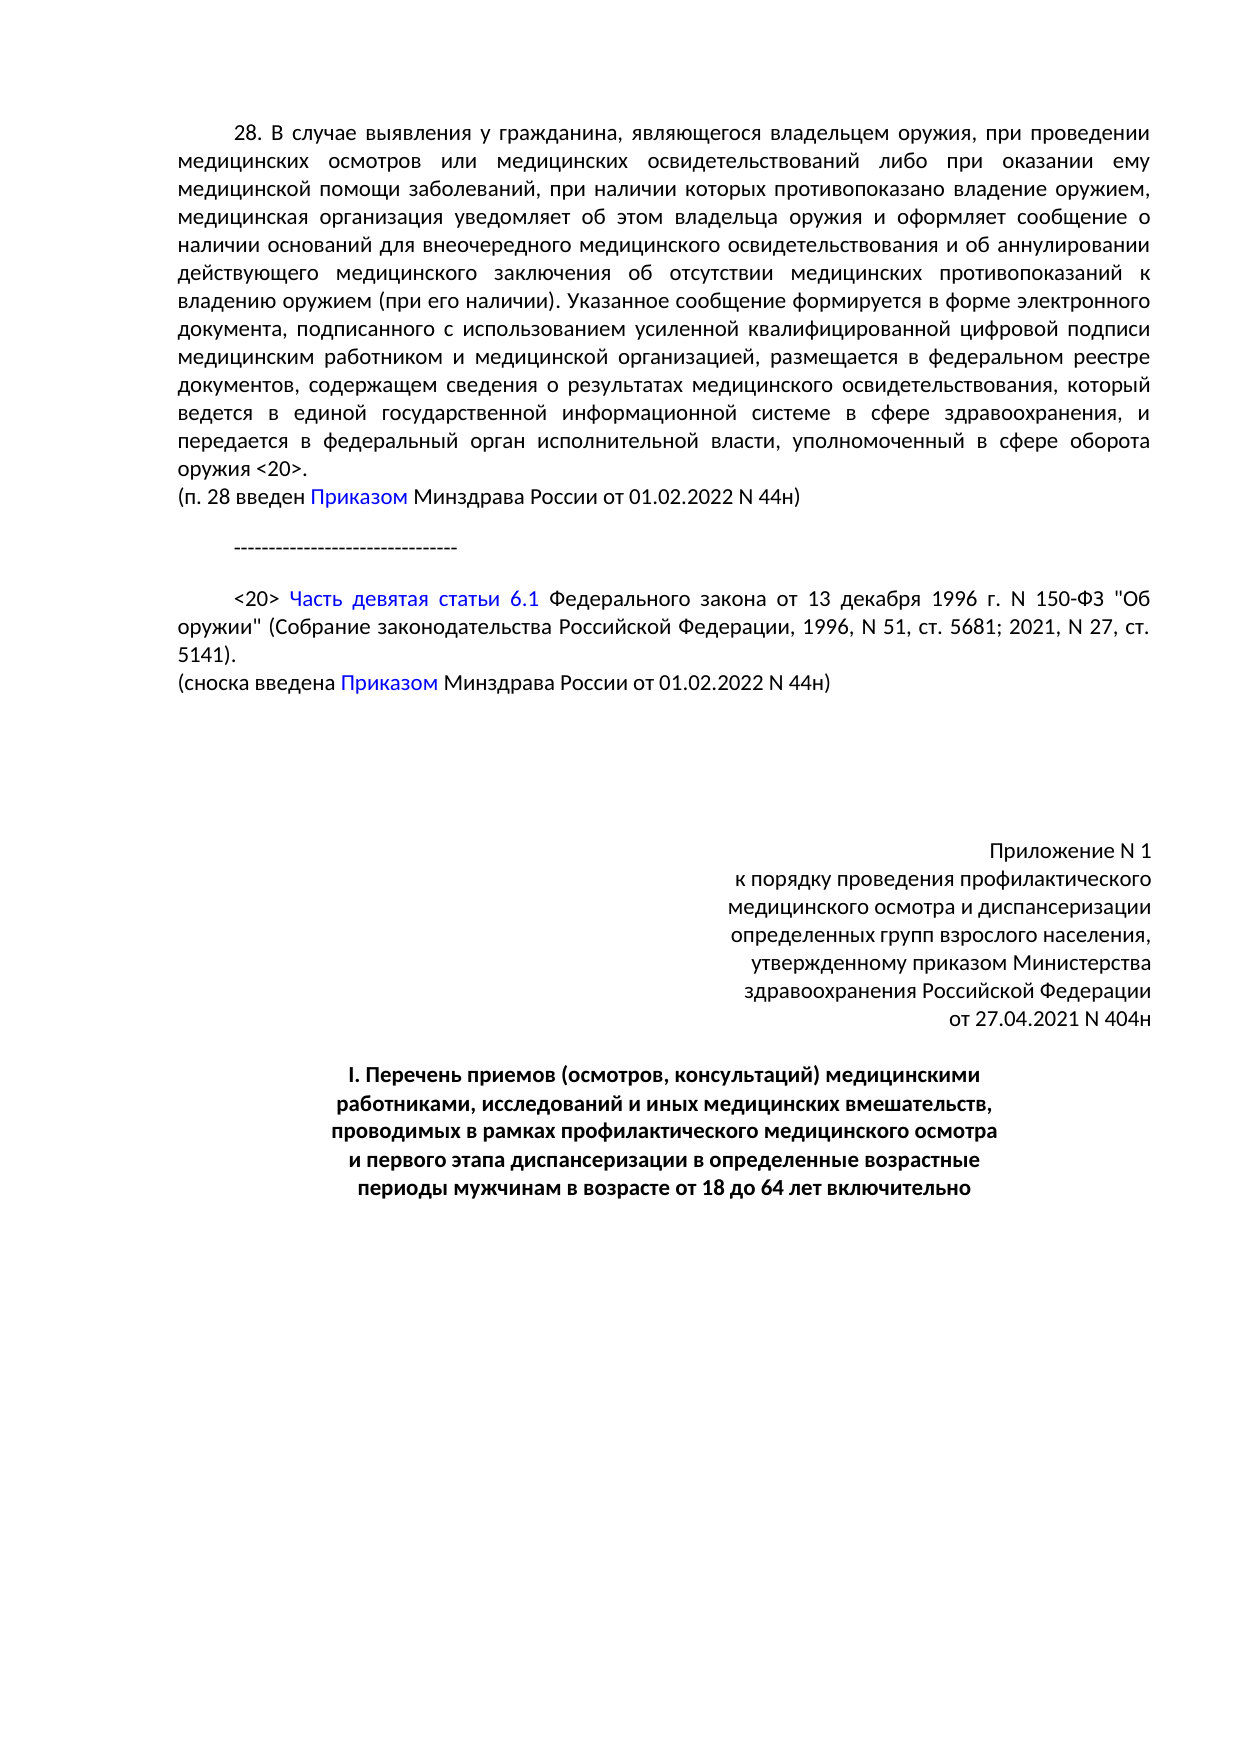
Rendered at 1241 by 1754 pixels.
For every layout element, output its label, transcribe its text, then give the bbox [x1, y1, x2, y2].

text -------------------------------- [177, 533, 1152, 561]
title периоды мужчинам в возрасте от 18 до 64 лет включительно [177, 1173, 1152, 1201]
text 28. В случае выявления у гражданина, являющегося владельцем оружия, при проведении медицинских осмотров или медицинских освидетельствований либо при оказании ему медицинской помощи заболеваний, при наличии которых противопоказано владение оружием, медицинская организация уведомляет об этом владельца оружия и оформляет сообщение о наличии оснований для внеочередного медицинского освидетельствования и об аннулировании действующего медицинского заключения об отсутствии медицинских противопоказаний к владению оружием (при его наличии). Указанное сообщение формируется в форме электронного документа, подписанного с использованием усиленной квалифицированной цифровой подписи медицинским работником и медицинской организацией, размещается в федеральном реестре документов, содержащем сведения о результатах медицинского освидетельствования, который ведется в единой государственной информационной системе в сфере здравоохранения, и передается в федеральный орган исполнительной власти, уполномоченный в сфере оборота оружия <20>. [177, 118, 1152, 482]
text утвержденному приказом Министерства [177, 948, 1152, 977]
title проводимых в рамках профилактического медицинского осмотра [177, 1117, 1152, 1145]
text (сноска введена Приказом Минздрава России от 01.02.2022 N 44н) [177, 668, 1152, 696]
title и первого этапа диспансеризации в определенные возрастные [177, 1145, 1152, 1173]
text медицинского осмотра и диспансеризации [177, 892, 1152, 921]
text определенных групп взрослого населения, [177, 921, 1152, 948]
text (п. 28 введен Приказом Минздрава России от 01.02.2022 N 44н) [177, 482, 1152, 510]
text <20> Часть девятая статьи 6.1 Федерального закона от 13 декабря 1996 г. N 150-ФЗ "Об оружии" (Собрание законодательства Российской Федерации, 1996, N 51, ст. 5681; 2021, N 27, ст. 5141). [177, 584, 1152, 668]
text Приложение N 1 [177, 836, 1152, 864]
text здравоохранения Российской Федерации [177, 977, 1152, 1004]
text от 27.04.2021 N 404н [177, 1004, 1152, 1033]
title I. Перечень приемов (осмотров, консультаций) медицинскими [177, 1061, 1152, 1089]
text к порядку проведения профилактического [177, 864, 1152, 892]
title работниками, исследований и иных медицинских вмешательств, [177, 1089, 1152, 1117]
